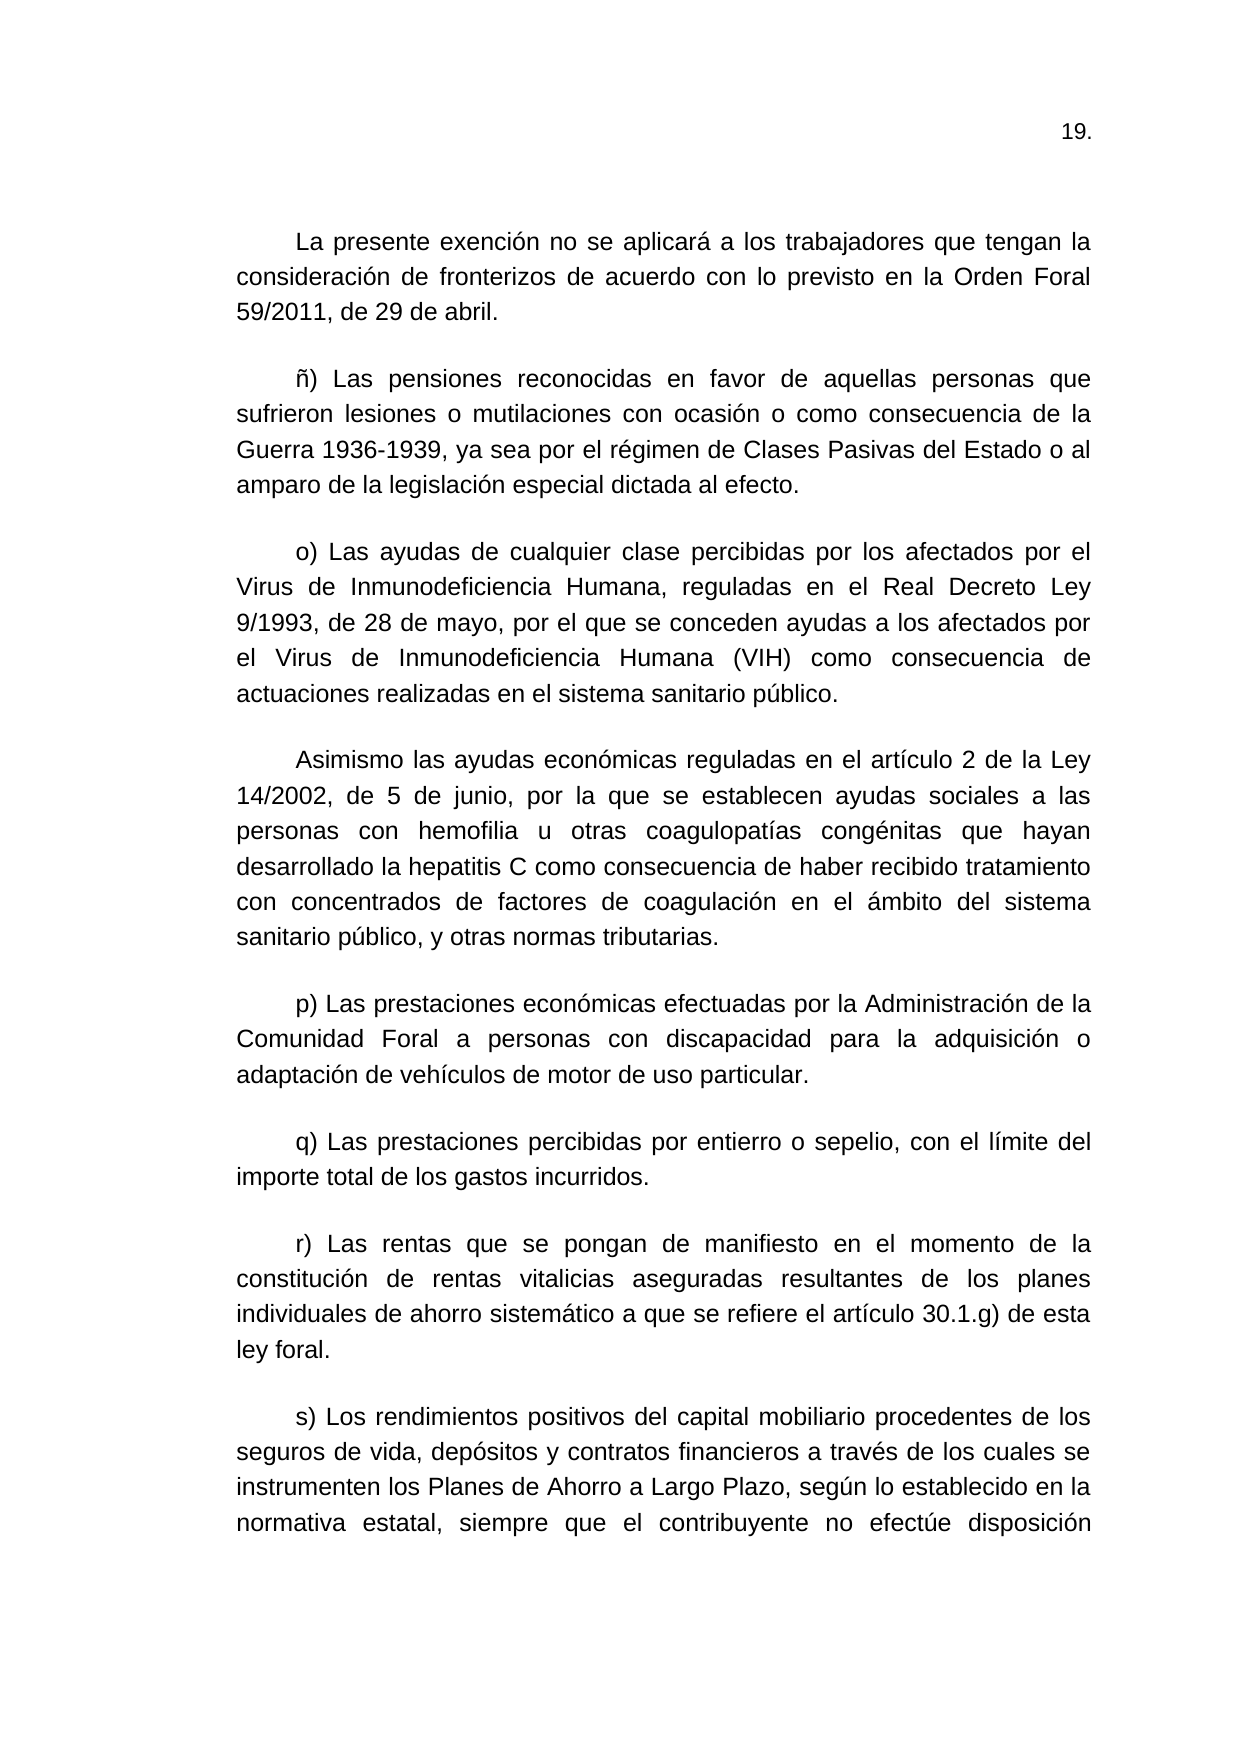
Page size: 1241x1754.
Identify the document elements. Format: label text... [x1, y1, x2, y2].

text o) Las ayudas de cualquier clase percibidas por los afectados por el Virus de Inmunodeficiencia Humana, reguladas en el Real Decreto Ley 9/1993, de 28 de mayo, por el que se conceden ayudas a los afectados por el Virus de Inmunodeficiencia Humana (VIH) como consecuencia de actuaciones realizadas en el sistema sanitario público. [236, 532, 1092, 709]
text Asimismo las ayudas económicas reguladas en el artículo 2 de la Ley 14/2002, de 5 de junio, por la que se establecen ayudas sociales a las personas con hemofilia u otras coagulopatías congénitas que hayan desarrollado la hepatitis C como consecuencia de haber recibido tratamiento con concentrados de factores de coagulación en el ámbito del sistema sanitario público, y otras normas tributarias. [236, 740, 1092, 953]
text La presente exención no se aplicará a los trabajadores que tengan la consideración de fronterizos de acuerdo con lo previsto en la Orden Foral 59/2011, de 29 de abril. [236, 222, 1092, 328]
text r) Las rentas que se pongan de manifiesto en el momento de la constitución de rentas vitalicias aseguradas resultantes de los planes individuales de ahorro sistemático a que se refiere el artículo 30.1.g) de esta ley foral. [236, 1224, 1092, 1365]
text ñ) Las pensiones reconocidas en favor de aquellas personas que sufrieron lesiones o mutilaciones con ocasión o como consecuencia de la Guerra 1936-1939, ya sea por el régimen de Clases Pasivas del Estado o al amparo de la legislación especial dictada al efecto. [236, 359, 1092, 501]
text q) Las prestaciones percibidas por entierro o sepelio, con el límite del importe total de los gastos incurridos. [236, 1122, 1092, 1192]
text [236, 1397, 1092, 1538]
text p) Las prestaciones económicas efectuadas por la Administración de la Comunidad Foral a personas con discapacidad para la adquisición o adaptación de vehículos de motor de uso particular. [236, 984, 1092, 1090]
